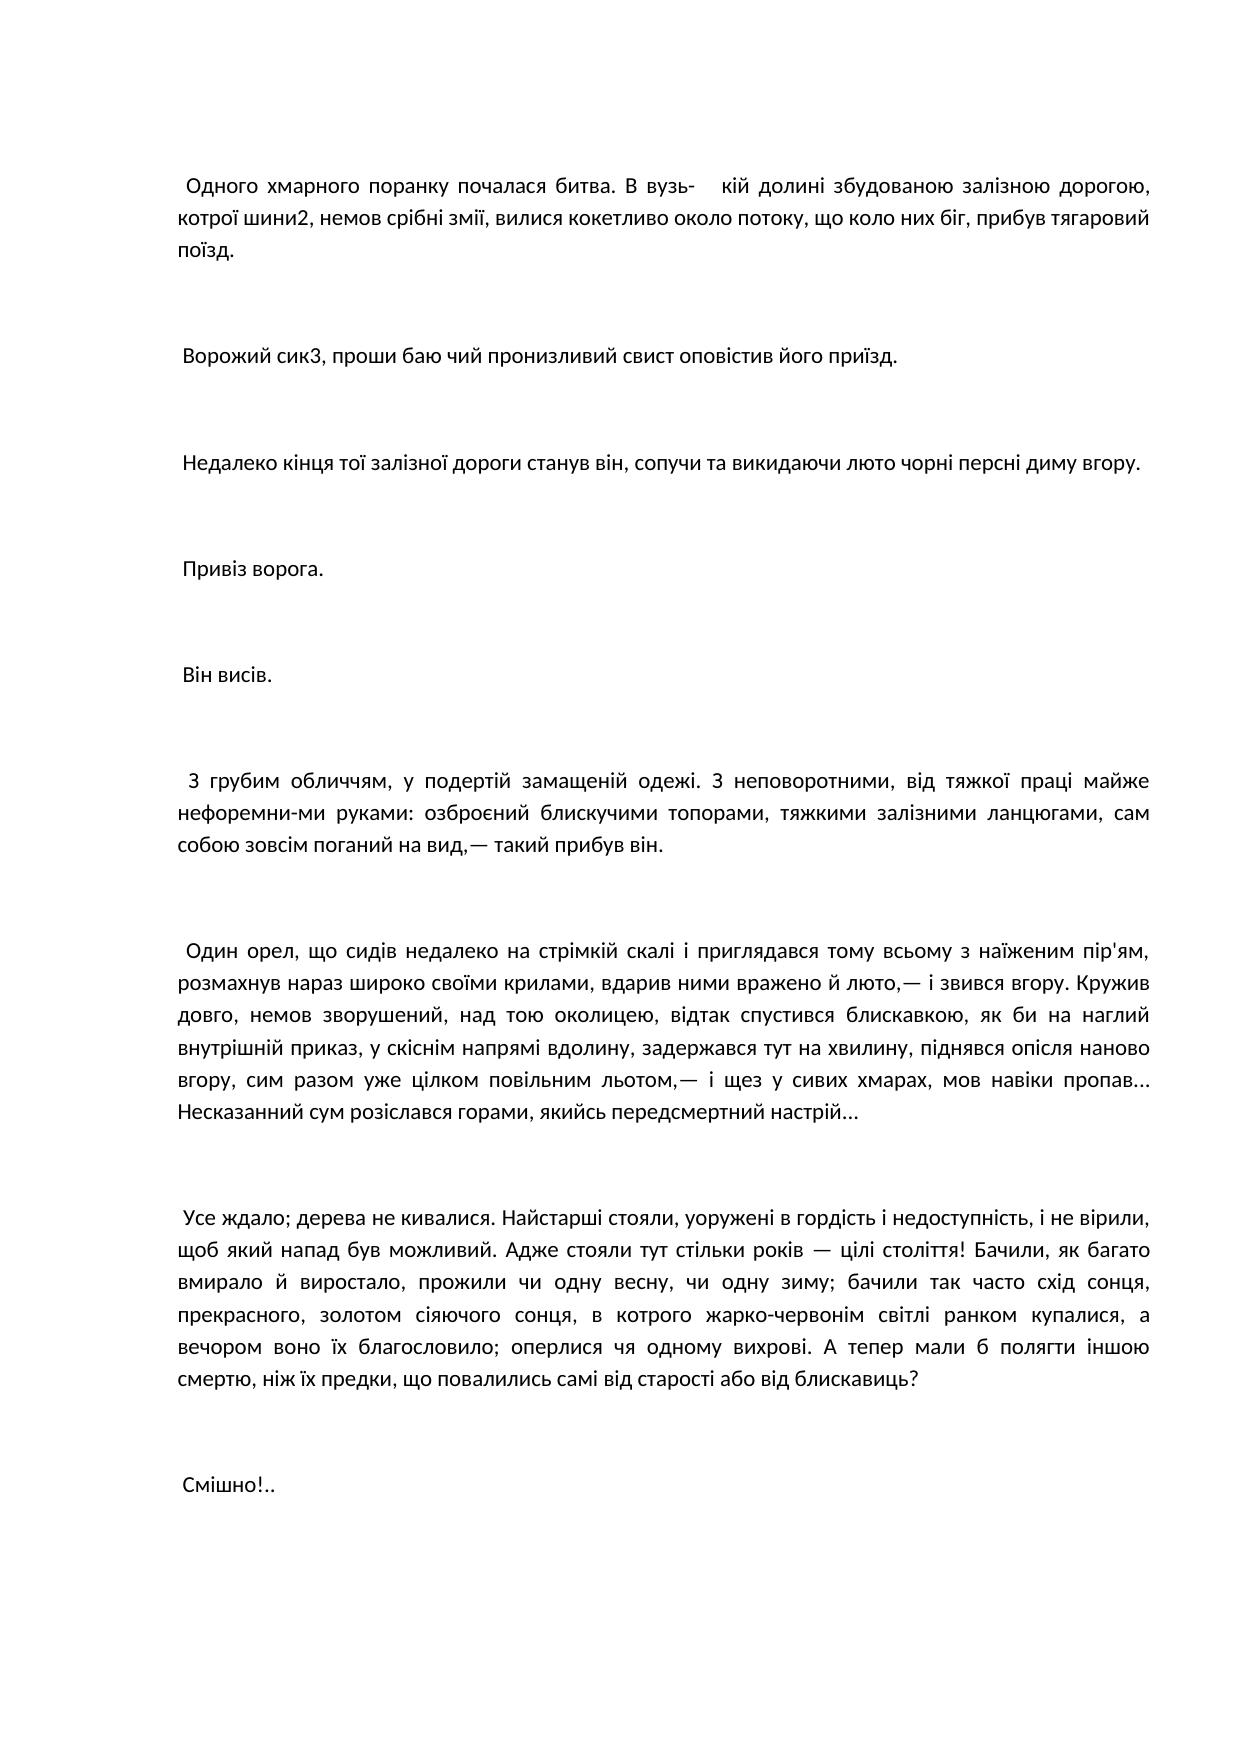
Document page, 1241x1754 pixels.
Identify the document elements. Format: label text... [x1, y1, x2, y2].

text Один орел, що сидів недалеко на стрімкій скалі і приглядався тому всьому з наїженим пір'ям, розмахнув нараз широко своїми крилами, вдарив ними вражено й люто,— і звився вгору. Кружив довго, немов зворушений, над тою околицею, відтак спустився блискавкою, як би на наглий внутрішній приказ, у скіснім напрямі вдолину, задержався тут на хвилину, піднявся опісля наново вгору, сим разом уже цілком повільним льотом,— і щез у сивих хмарах, мов навіки пропав... Несказанний сум розіслався горами, якийсь передсмертний настрій... [177, 936, 1152, 1125]
text Він висів. [177, 660, 1152, 688]
text Привіз ворога. [177, 554, 1152, 582]
text Усе ждало; дерева не кивалися. Найстарші стояли, уоружені в гордість і недоступність, і не вірили, щоб який напад був можливий. Адже стояли тут стільки років — цілі століття! Бачили, як багато вмирало й виростало, прожили чи одну весну, чи одну зиму; бачили так часто схід сонця, прекрасного, золотом сіяючого сонця, в котрого жарко-червонім світлі ранком купалися, а вечором воно їх благословило; оперлися чя одному вихрові. А тепер мали б полягти іншою смертю, ніж їх предки, що повалились самі від старості або від блискавиць? [177, 1203, 1152, 1392]
text Одного хмарного поранку почалася битва. В вузь- кій долині збудованою залізною дорогою, котрої шини2, немов срібні змії, вилися кокетливо около потоку, що коло них біг, прибув тягаровий поїзд. [177, 171, 1152, 263]
text З грубим обличчям, у подертій замащеній одежі. З неповоротними, від тяжкої праці майже нефоремни-ми руками: озброєний блискучими топорами, тяжкими залізними ланцюгами, сам собою зовсім поганий на вид,— такий прибув він. [177, 766, 1152, 858]
text Ворожий сик3, проши баю чий пронизливий свист оповістив його приїзд. [177, 342, 1152, 369]
text Смішно!.. [177, 1470, 1152, 1498]
text Недалеко кінця тої залізної дороги станув він, сопучи та викидаючи люто чорні персні диму вгору. [177, 448, 1152, 476]
